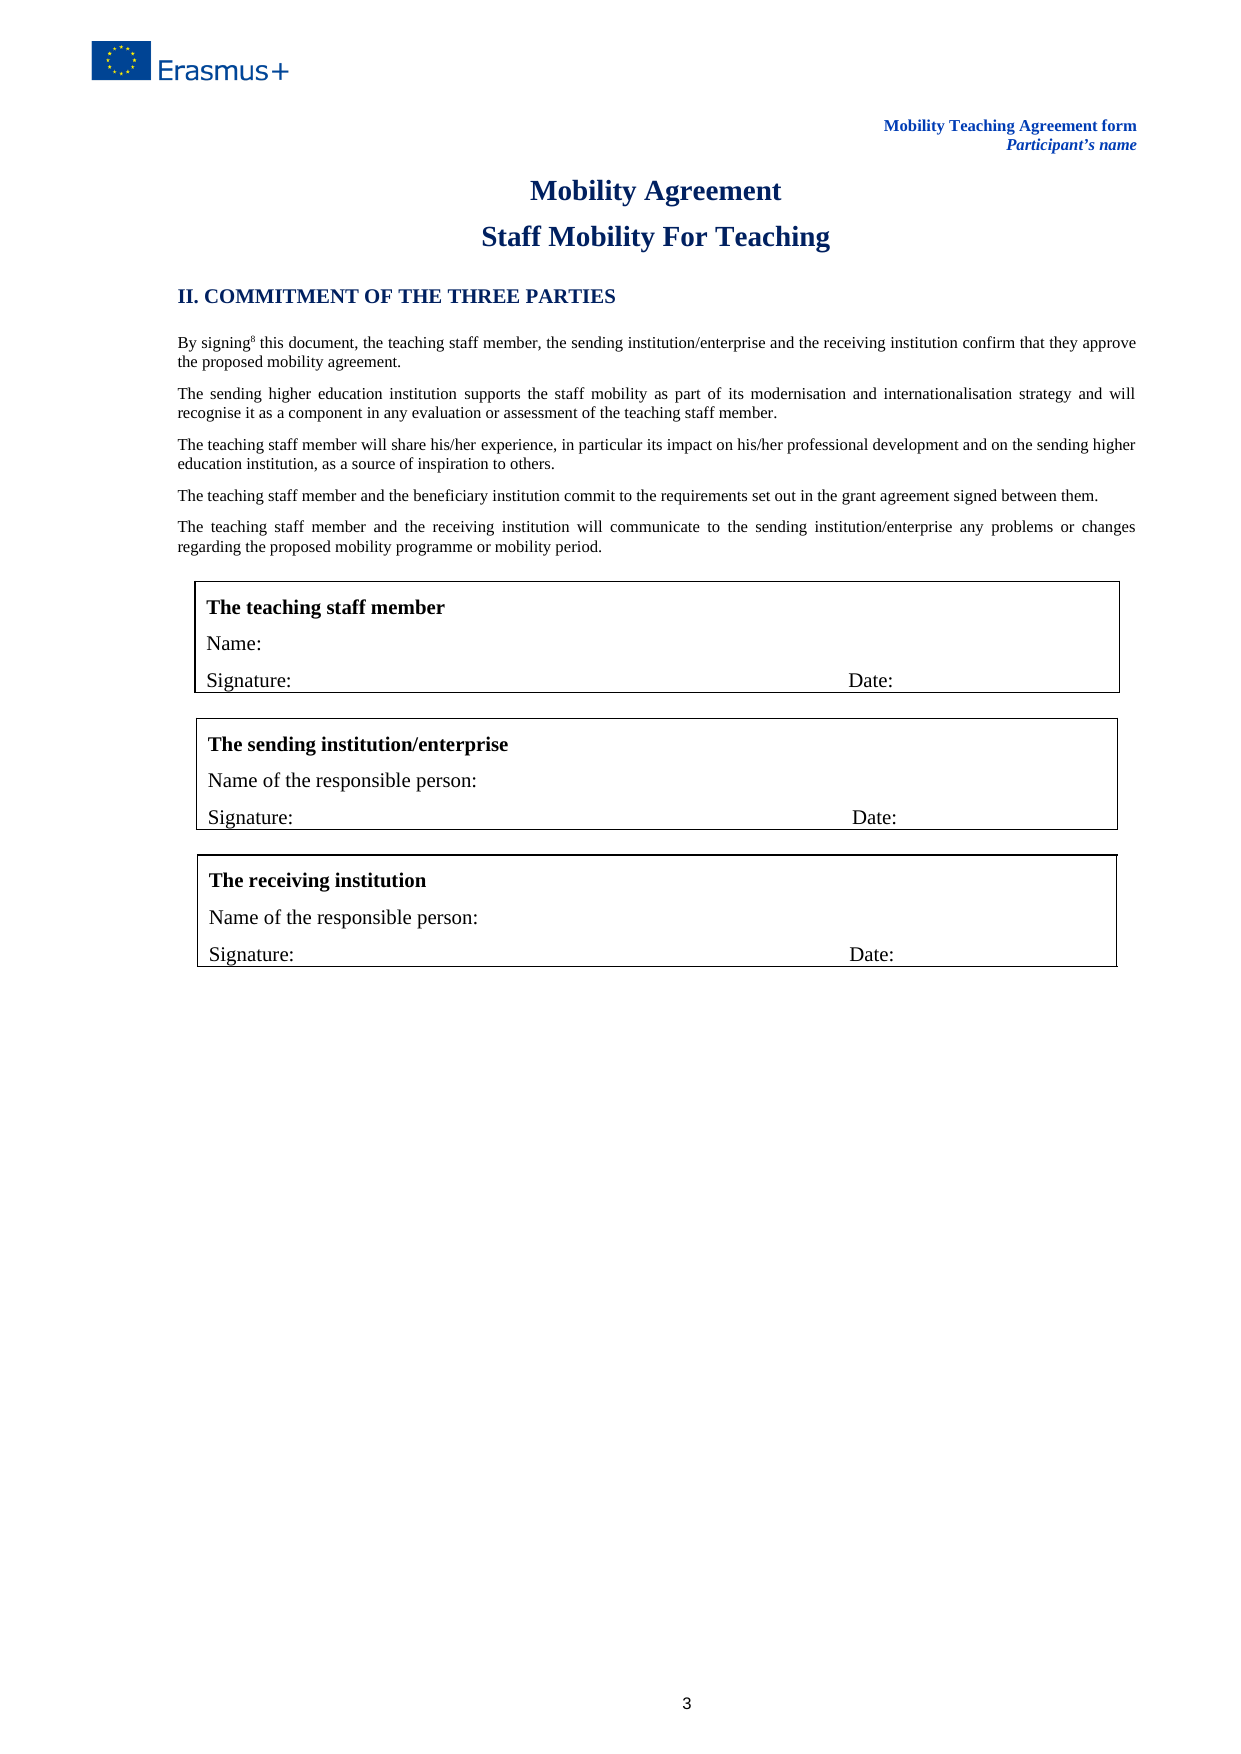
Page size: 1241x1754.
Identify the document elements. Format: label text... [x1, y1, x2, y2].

text The teaching staff member and the beneficiary institution commit to the requirements set out in the grant agreement signed between them. [177, 486, 1137, 505]
text By signing this document, the teaching staff member, the sending institution/enterprise and the receiving institution confirm that they approve the proposed mobility agreement. [177, 333, 1137, 371]
table_header The sending institution/enterprise Name of the responsible person: Signature: Date: [197, 719, 1117, 829]
table_header The teaching staff member Name: Signature: Date: [196, 582, 1119, 692]
picture [91, 41, 289, 81]
text II. COMMITMENT OF THE THREE PARTIES [177, 284, 1137, 308]
table_header The receiving institution Name of the responsible person: Signature: Date: [198, 856, 1116, 966]
text The teaching staff member and the receiving institution will communicate to the sending institution/enterprise any problems or changes regarding the proposed mobility programme or mobility period. [177, 517, 1137, 556]
text The sending higher education institution supports the staff mobility as part of its modernisation and internationalisation strategy and will recognise it as a component in any evaluation or assessment of the teaching staff member. [177, 384, 1137, 422]
text The teaching staff member will share his/her experience, in particular its impact on his/her professional development and on the sending higher education institution, as a source of inspiration to others. [177, 435, 1137, 473]
